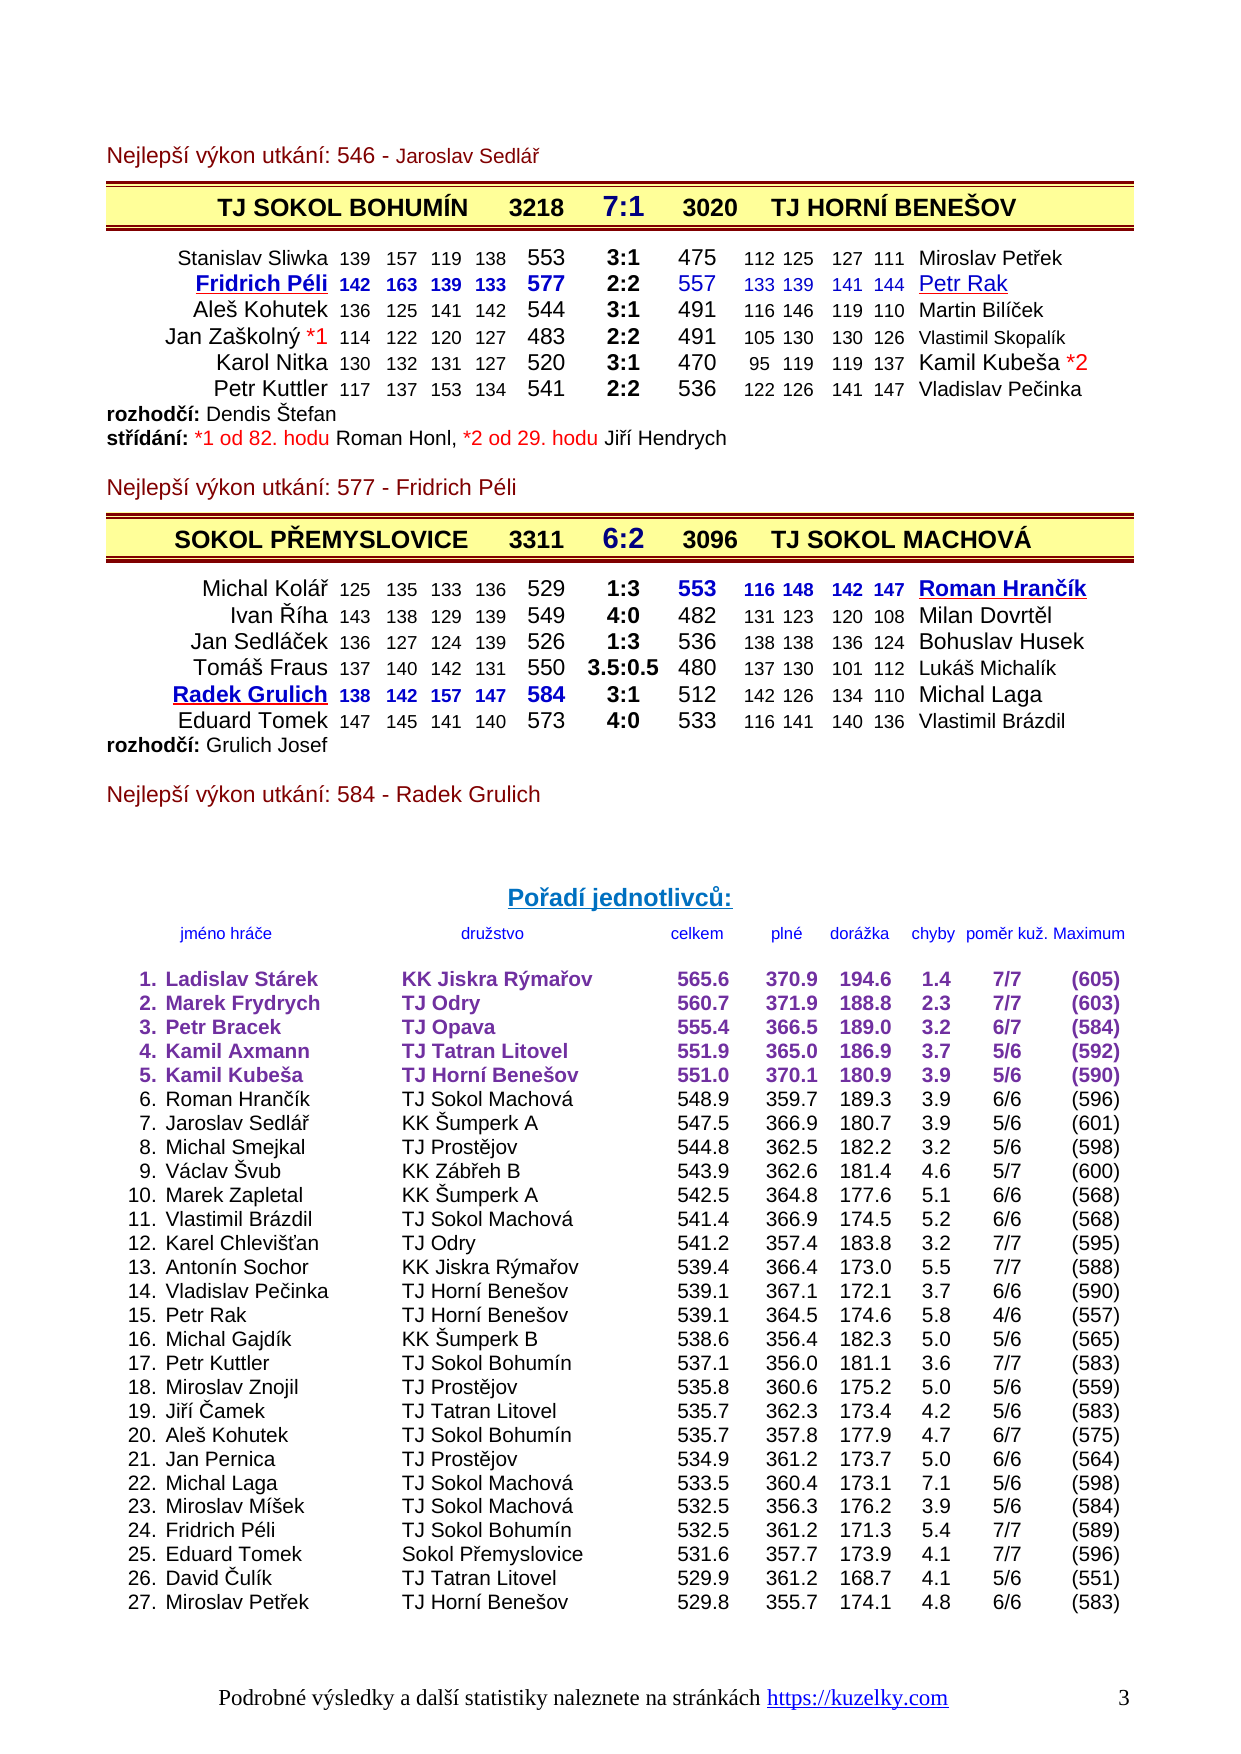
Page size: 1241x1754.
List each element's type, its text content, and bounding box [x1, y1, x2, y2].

text 2. Marek Frydrych TJ Odry 560.7 371.9 188.8 2.3 7/7 (603) [106, 991, 1134, 1015]
text Aleš Kohutek 136 125 141 142 544 3:1 491 116 146 119 110 Martin Bilíček [106, 296, 1134, 323]
text Nejlepší výkon utkání: 546 - Jaroslav Sedlář [106, 142, 1134, 168]
text 11. Vlastimil Brázdil TJ Sokol Machová 541.4 366.9 174.5 5.2 6/6 (568) [106, 1207, 1134, 1231]
text Jan Zaškolný *1 114 122 120 127 483 2:2 491 105 130 130 126 Vlastimil Skopalík [106, 323, 1134, 349]
text Ivan Říha 143 138 129 139 549 4:0 482 131 123 120 108 Milan Dovrtěl [106, 602, 1134, 628]
text rozhodčí: Dendis Štefan střídání: *1 od 82. hodu Roman Honl, *2 od 29. hodu Jiří Hendrych [106, 402, 1134, 450]
text 27. Miroslav Petřek TJ Horní Benešov 529.8 355.7 174.1 4.8 6/6 (583) [106, 1590, 1134, 1614]
text 16. Michal Gajdík KK Šumperk B 538.6 356.4 182.3 5.0 5/6 (565) [106, 1327, 1134, 1351]
text Nejlepší výkon utkání: 577 - Fridrich Péli [106, 474, 1134, 500]
text Radek Grulich 138 142 157 147 584 3:1 512 142 126 134 110 Michal Laga [106, 681, 1134, 707]
text Petr Kuttler 117 137 153 134 541 2:2 536 122 126 141 147 Vladislav Pečinka [106, 375, 1134, 402]
text 19. Jiří Čamek TJ Tatran Litovel 535.7 362.3 173.4 4.2 5/6 (583) [106, 1398, 1134, 1422]
text Nejlepší výkon utkání: 584 - Radek Grulich [106, 781, 1134, 808]
text Pořadí jednotlivců: [94, 883, 1145, 912]
text 20. Aleš Kohutek TJ Sokol Bohumín 535.7 357.8 177.9 4.7 6/7 (575) [106, 1422, 1134, 1446]
text Karol Nitka 130 132 131 127 520 3:1 470 95 119 119 137 Kamil Kubeša *2 [106, 349, 1134, 375]
text Jan Sedláček 136 127 124 139 526 1:3 536 138 138 136 124 Bohuslav Husek [106, 628, 1134, 654]
text Stanislav Sliwka 139 157 119 138 553 3:1 475 112 125 127 111 Miroslav Petřek [106, 244, 1134, 270]
text 10. Marek Zapletal KK Šumperk A 542.5 364.8 177.6 5.1 6/6 (568) [106, 1183, 1134, 1207]
text 12. Karel Chlevišťan TJ Odry 541.2 357.4 183.8 3.2 7/7 (595) [106, 1231, 1134, 1255]
text 13. Antonín Sochor KK Jiskra Rýmařov 539.4 366.4 173.0 5.5 7/7 (588) [106, 1255, 1134, 1279]
text 7. Jaroslav Sedlář KK Šumperk A 547.5 366.9 180.7 3.9 5/6 (601) [106, 1111, 1134, 1135]
text 3. Petr Bracek TJ Opava 555.4 366.5 189.0 3.2 6/7 (584) [106, 1015, 1134, 1039]
text 24. Fridrich Péli TJ Sokol Bohumín 532.5 361.2 171.3 5.4 7/7 (589) [106, 1518, 1134, 1542]
text 5. Kamil Kubeša TJ Horní Benešov 551.0 370.1 180.9 3.9 5/6 (590) [106, 1063, 1134, 1087]
text Tomáš Fraus 137 140 142 131 550 3.5:0.5 480 137 130 101 112 Lukáš Michalík [106, 654, 1134, 681]
text jméno hráče družstvo celkem plné dorážka chyby poměr kuž. Maximum [106, 924, 1134, 943]
text 14. Vladislav Pečinka TJ Horní Benešov 539.1 367.1 172.1 3.7 6/6 (590) [106, 1279, 1134, 1303]
text 9. Václav Švub KK Zábřeh B 543.9 362.6 181.4 4.6 5/7 (600) [106, 1159, 1134, 1183]
text 8. Michal Smejkal TJ Prostějov 544.8 362.5 182.2 3.2 5/6 (598) [106, 1135, 1134, 1159]
text 25. Eduard Tomek Sokol Přemyslovice 531.6 357.7 173.9 4.1 7/7 (596) [106, 1542, 1134, 1566]
text 18. Miroslav Znojil TJ Prostějov 535.8 360.6 175.2 5.0 5/6 (559) [106, 1374, 1134, 1398]
text Sokol Přemyslovice 3311 6:2 3096 TJ Sokol Machová [106, 519, 1134, 556]
text 6. Roman Hrančík TJ Sokol Machová 548.9 359.7 189.3 3.9 6/6 (596) [106, 1087, 1134, 1111]
text rozhodčí: Grulich Josef [106, 733, 1134, 757]
text 4. Kamil Axmann TJ Tatran Litovel 551.9 365.0 186.9 3.7 5/6 (592) [106, 1039, 1134, 1063]
text Eduard Tomek 147 145 141 140 573 4:0 533 116 141 140 136 Vlastimil Brázdil [106, 707, 1134, 733]
text 17. Petr Kuttler TJ Sokol Bohumín 537.1 356.0 181.1 3.6 7/7 (583) [106, 1351, 1134, 1374]
text 1. Ladislav Stárek KK Jiskra Rýmařov 565.6 370.9 194.6 1.4 7/7 (605) [106, 967, 1134, 991]
text 15. Petr Rak TJ Horní Benešov 539.1 364.5 174.6 5.8 4/6 (557) [106, 1303, 1134, 1327]
text 21. Jan Pernica TJ Prostějov 534.9 361.2 173.7 5.0 6/6 (564) [106, 1446, 1134, 1470]
text 22. Michal Laga TJ Sokol Machová 533.5 360.4 173.1 7.1 5/6 (598) [106, 1470, 1134, 1494]
text 26. David Čulík TJ Tatran Litovel 529.9 361.2 168.7 4.1 5/6 (551) [106, 1566, 1134, 1590]
text Fridrich Péli 142 163 139 133 577 2:2 557 133 139 141 144 Petr Rak [106, 270, 1134, 296]
text Michal Kolář 125 135 133 136 529 1:3 553 116 148 142 147 Roman Hrančík [106, 575, 1134, 602]
text 23. Miroslav Míšek TJ Sokol Machová 532.5 356.3 176.2 3.9 5/6 (584) [106, 1494, 1134, 1518]
text TJ Sokol Bohumín 3218 7:1 3020 TJ Horní Benešov [106, 187, 1134, 225]
